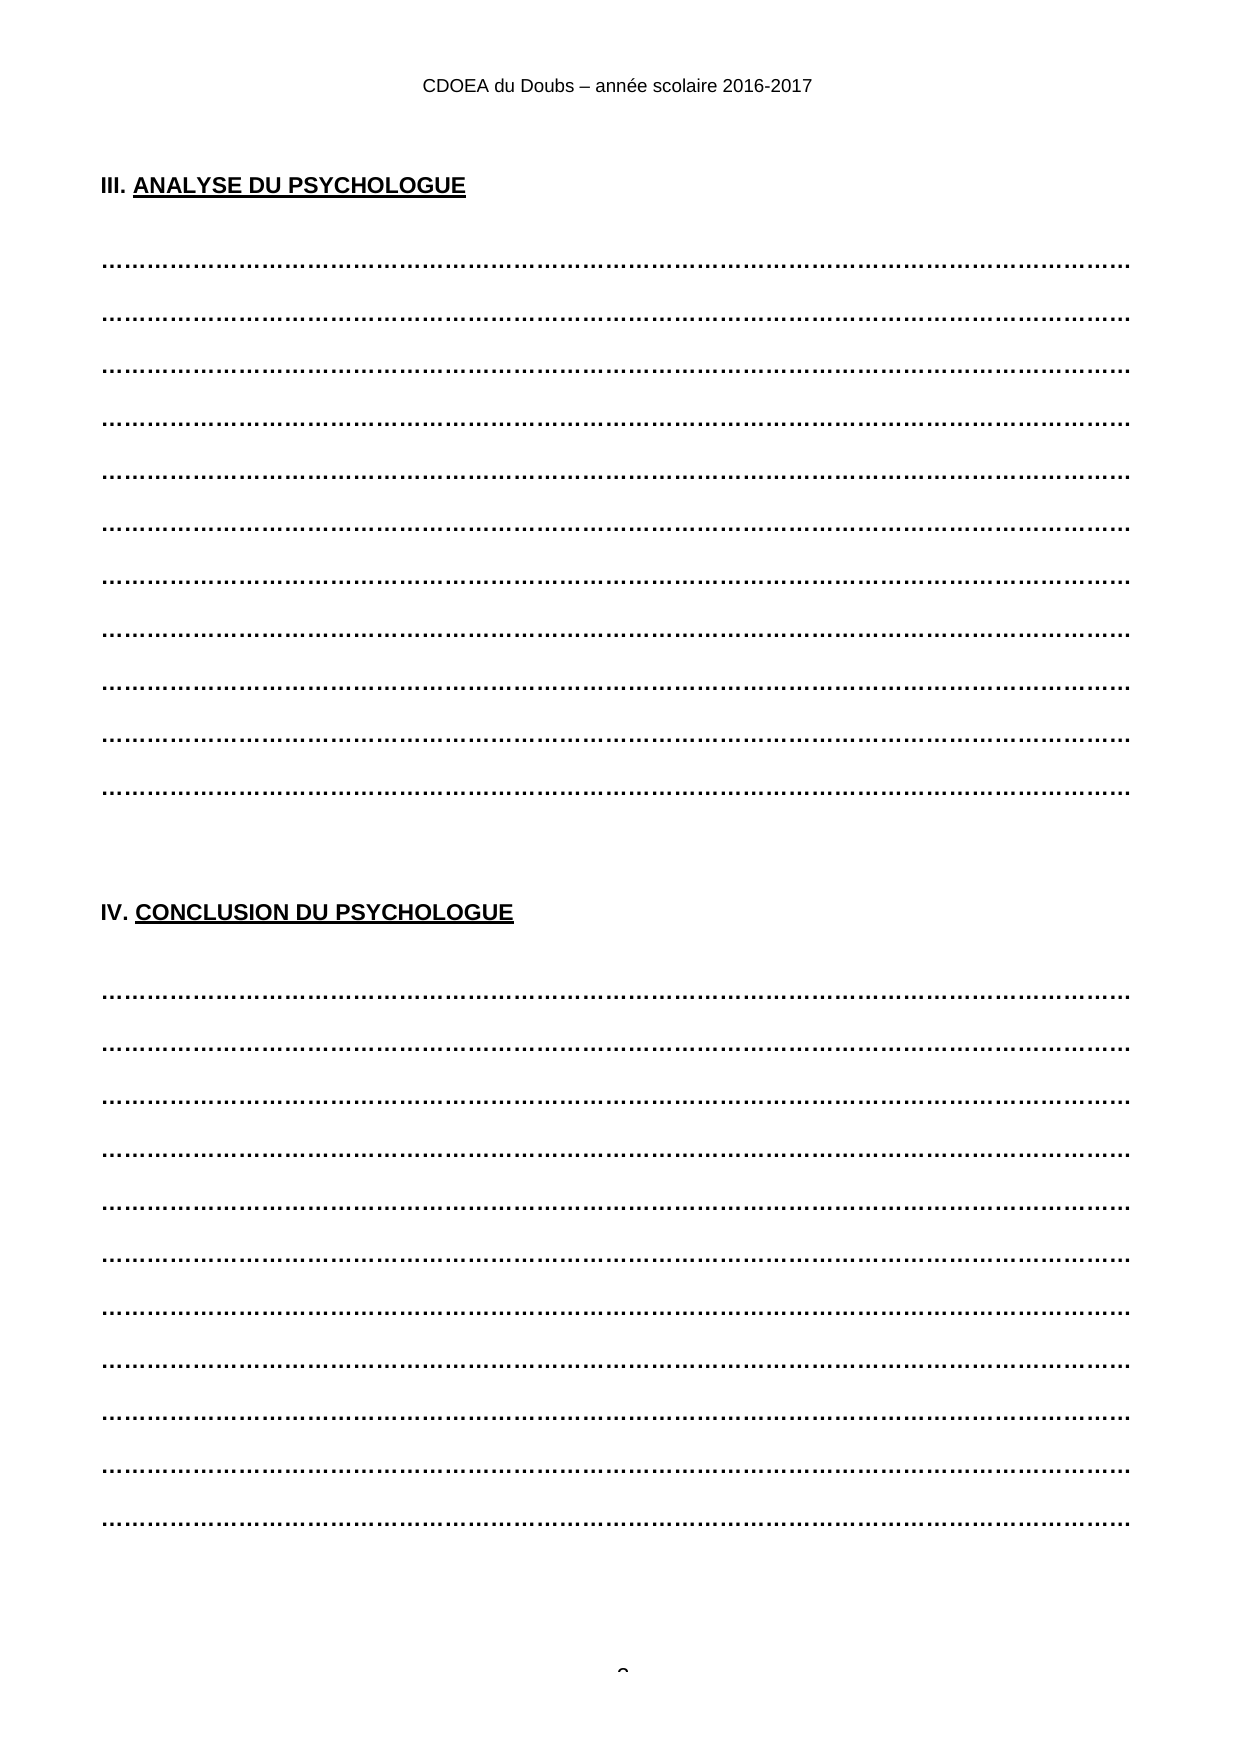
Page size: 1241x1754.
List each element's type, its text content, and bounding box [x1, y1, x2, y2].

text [100, 352, 1155, 378]
text ……………………………………………………………………………………………………………………… [100, 1083, 1155, 1109]
list ANALYSE DU PSYCHOLOGUE [100, 172, 1155, 199]
list CONCLUSION DU PSYCHOLOGUE [100, 898, 1155, 925]
text ……………………………………………………………………………………………………………………… [100, 405, 1155, 431]
text ……………………………………………………………………………………………………………………… [100, 616, 1155, 642]
text ……………………………………………………………………………………………………………………… [100, 1294, 1155, 1320]
text ……………………………………………………………………………………………………………………… [100, 774, 1155, 800]
text ……………………………………………………………………………………………………………………… [100, 668, 1155, 695]
text ……………………………………………………………………………………………………………………… [100, 1399, 1155, 1426]
text ……………………………………………………………………………………………………………………… [100, 510, 1155, 537]
text ……………………………………………………………………………………………………………………… [100, 458, 1155, 484]
text ……………………………………………………………………………………………………………………… [100, 1188, 1155, 1215]
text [100, 247, 1155, 273]
text ……………………………………………………………………………………………………………………… [100, 1505, 1155, 1531]
text ……………………………………………………………………………………………………………………… [100, 1136, 1155, 1162]
text ……………………………………………………………………………………………………………………… [100, 1452, 1155, 1478]
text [100, 299, 1155, 326]
text ……………………………………………………………………………………………………………………… [100, 978, 1155, 1004]
text ……………………………………………………………………………………………………………………… [100, 1030, 1155, 1057]
text ……………………………………………………………………………………………………………………… [100, 563, 1155, 589]
text ……………………………………………………………………………………………………………………… [100, 721, 1155, 748]
text ……………………………………………………………………………………………………………………… [100, 1347, 1155, 1373]
text ……………………………………………………………………………………………………………………… [100, 1241, 1155, 1268]
